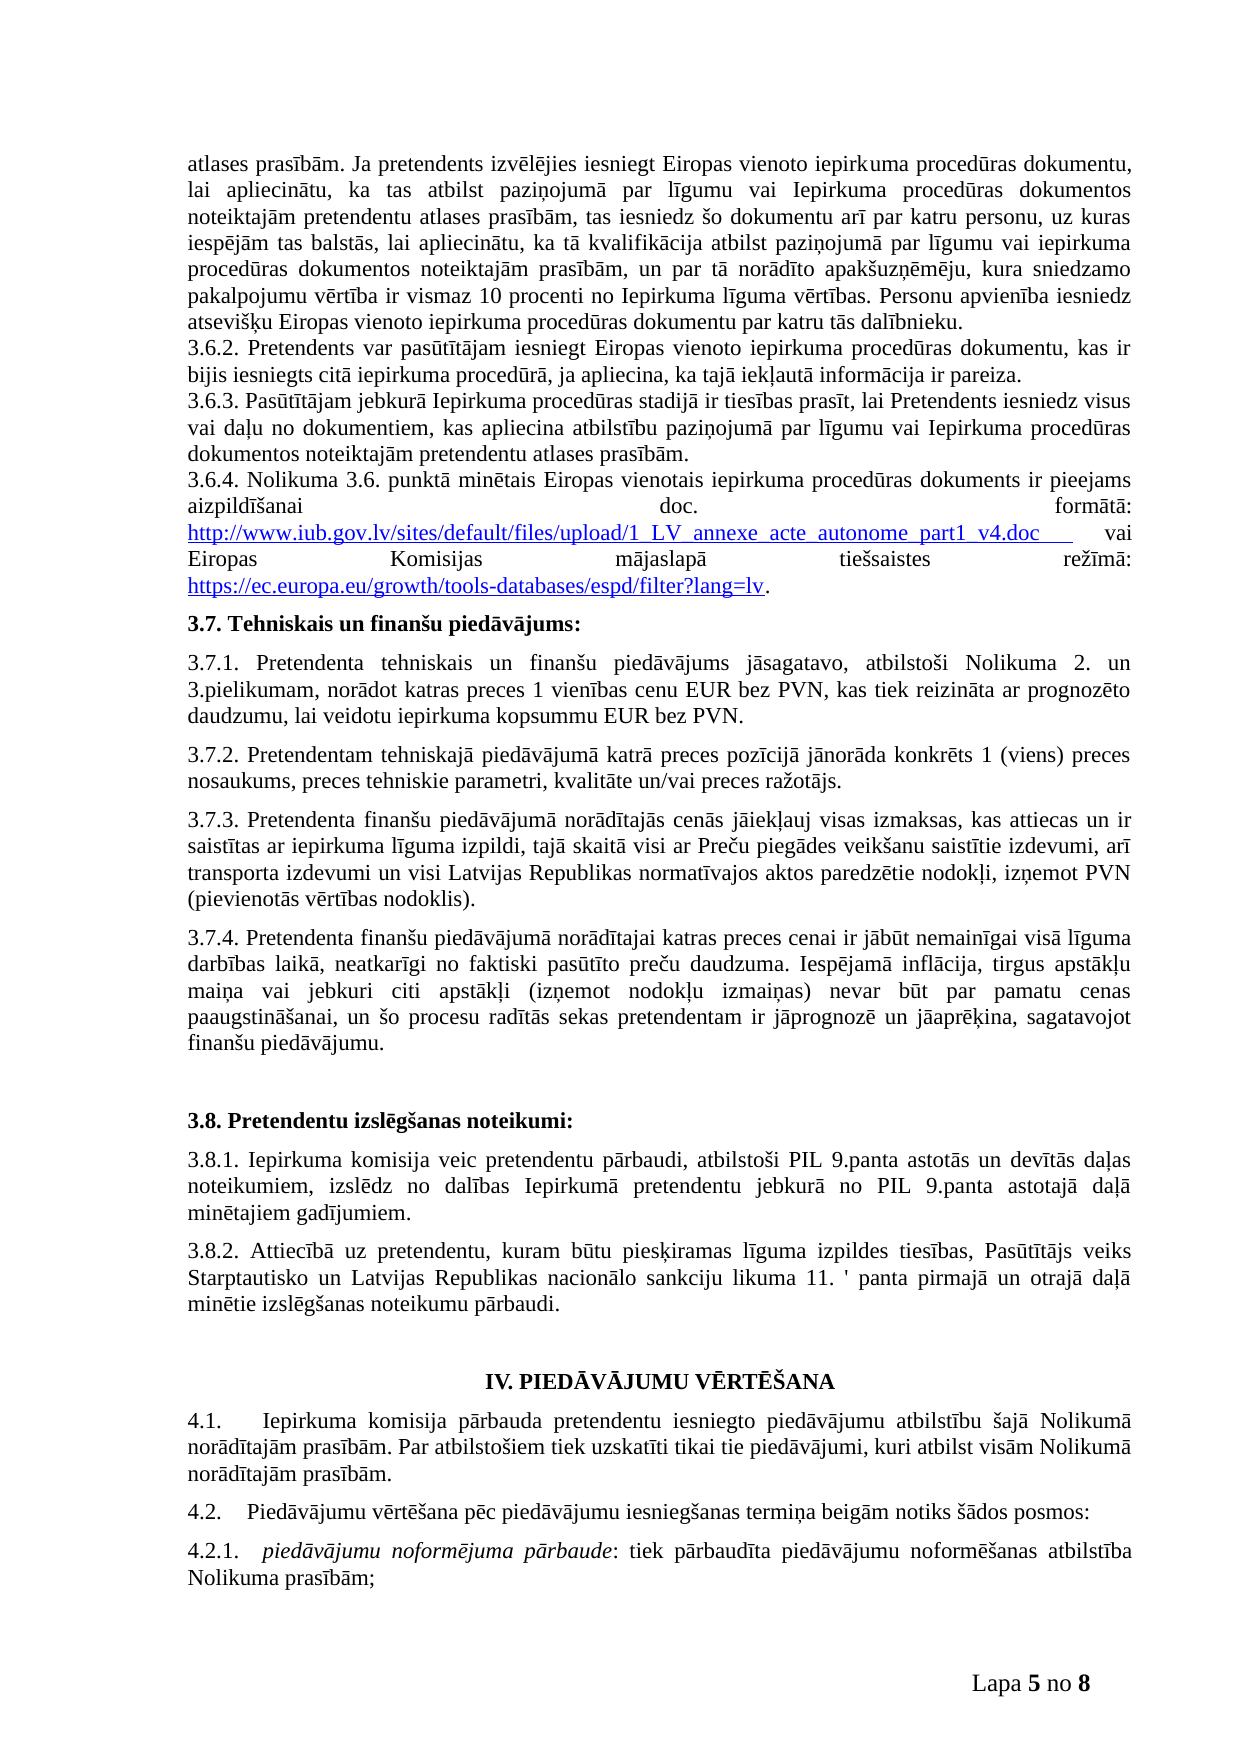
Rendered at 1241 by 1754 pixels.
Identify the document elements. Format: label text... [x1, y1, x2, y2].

text 3.6.4. Nolikuma 3.6. punktā minētais Eiropas vienotais iepirkuma procedūras dokuments ir pieejams aizpildīšanai doc. formātā: http://www.iub.gov.lv/sites/default/files/upload/1_LV_annexe_acte_autonome_part1_v4.doc vai Eiropas Komisijas mājaslapā tiešsaistes režīmā: https://ec.europa.eu/growth/tools-databases/espd/filter?lang=lv. [187, 466, 1132, 598]
subtitle IV. PIEDĀVĀJUMU VĒRTĒŠANA [187, 1368, 1132, 1394]
list piedāvājumu noformējuma pārbaude: tiek pārbaudīta piedāvājumu noformēšanas atbilstība Nolikuma prasībām; [187, 1537, 1132, 1590]
text 3.6.2. Pretendents var pasūtītājam iesniegt Eiropas vienoto iepirkuma procedūras dokumentu, kas ir bijis iesniegts citā iepirkuma procedūrā, ja apliecina, ka tajā iekļautā informācija ir pareiza. [187, 334, 1132, 387]
text 3.7.4. Pretendenta finanšu piedāvājumā norādītajai katras preces cenai ir jābūt nemainīgai visā līguma darbības laikā, neatkarīgi no faktiski pasūtīto preču daudzuma. Iespējamā inflācija, tirgus apstākļu maiņa vai jebkuri citi apstākļi (izņemot nodokļu izmaiņas) nevar būt par pamatu cenas paaugstināšanai, un šo procesu radītās sekas pretendentam ir jāprognozē un jāaprēķina, sagatavojot finanšu piedāvājumu. [187, 924, 1132, 1056]
text 3.8.2. Attiecībā uz pretendentu, kuram būtu piesķiramas līguma izpildes tiesības, Pasūtītājs veiks Starptautisko un Latvijas Republikas nacionālo sankciju likuma 11. ' panta pirmajā un otrajā daļā minētie izslēgšanas noteikumu pārbaudi. [187, 1238, 1132, 1317]
text 3.8. Pretendentu izslēgšanas noteikumi: [187, 1107, 1132, 1133]
text 3.7. Tehniskais un finanšu piedāvājums: [187, 611, 1132, 637]
list Iepirkuma komisija pārbauda pretendentu iesniegto piedāvājumu atbilstību šajā Nolikumā norādītajām prasībām. Par atbilstošiem tiek uzskatīti tikai tie piedāvājumi, kuri atbilst visām Nolikumā norādītajām prasībām. [187, 1407, 1132, 1486]
list Piedāvājumu vērtēšana pēc piedāvājumu iesniegšanas termiņa beigām notiks šādos posmos: [187, 1498, 1132, 1525]
text 3.6.3. Pasūtītājam jebkurā Iepirkuma procedūras stadijā ir tiesības prasīt, lai Pretendents iesniedz visus vai daļu no dokumentiem, kas apliecina atbilstību paziņojumā par līgumu vai Iepirkuma procedūras dokumentos noteiktajām pretendentu atlases prasībām. [187, 387, 1132, 466]
text 3.7.1. Pretendenta tehniskais un finanšu piedāvājums jāsagatavo, atbilstoši Nolikuma 2. un 3.pielikumam, norādot katras preces 1 vienības cenu EUR bez PVN, kas tiek reizināta ar prognozēto daudzumu, lai veidotu iepirkuma kopsummu EUR bez PVN. [187, 649, 1132, 728]
text 3.8.1. Iepirkuma komisija veic pretendentu pārbaudi, atbilstoši PIL 9.panta astotās un devītās daļas noteikumiem, izslēdz no dalības Iepirkumā pretendentu jebkurā no PIL 9.panta astotajā daļā minētajiem gadījumiem. [187, 1146, 1132, 1225]
text 3.7.3. Pretendenta finanšu piedāvājumā norādītajās cenās jāiekļauj visas izmaksas, kas attiecas un ir saistītas ar iepirkuma līguma izpildi, tajā skaitā visi ar Preču piegādes veikšanu saistītie izdevumi, arī transporta izdevumi un visi Latvijas Republikas normatīvajos aktos paredzētie nodokļi, izņemot PVN (pievienotās vērtības nodoklis). [187, 806, 1132, 912]
text 3.7.2. Pretendentam tehniskajā piedāvājumā katrā preces pozīcijā jānorāda konkrēts 1 (viens) preces nosaukums, preces tehniskie parametri, kvalitāte un/vai preces ražotājs. [187, 741, 1132, 794]
